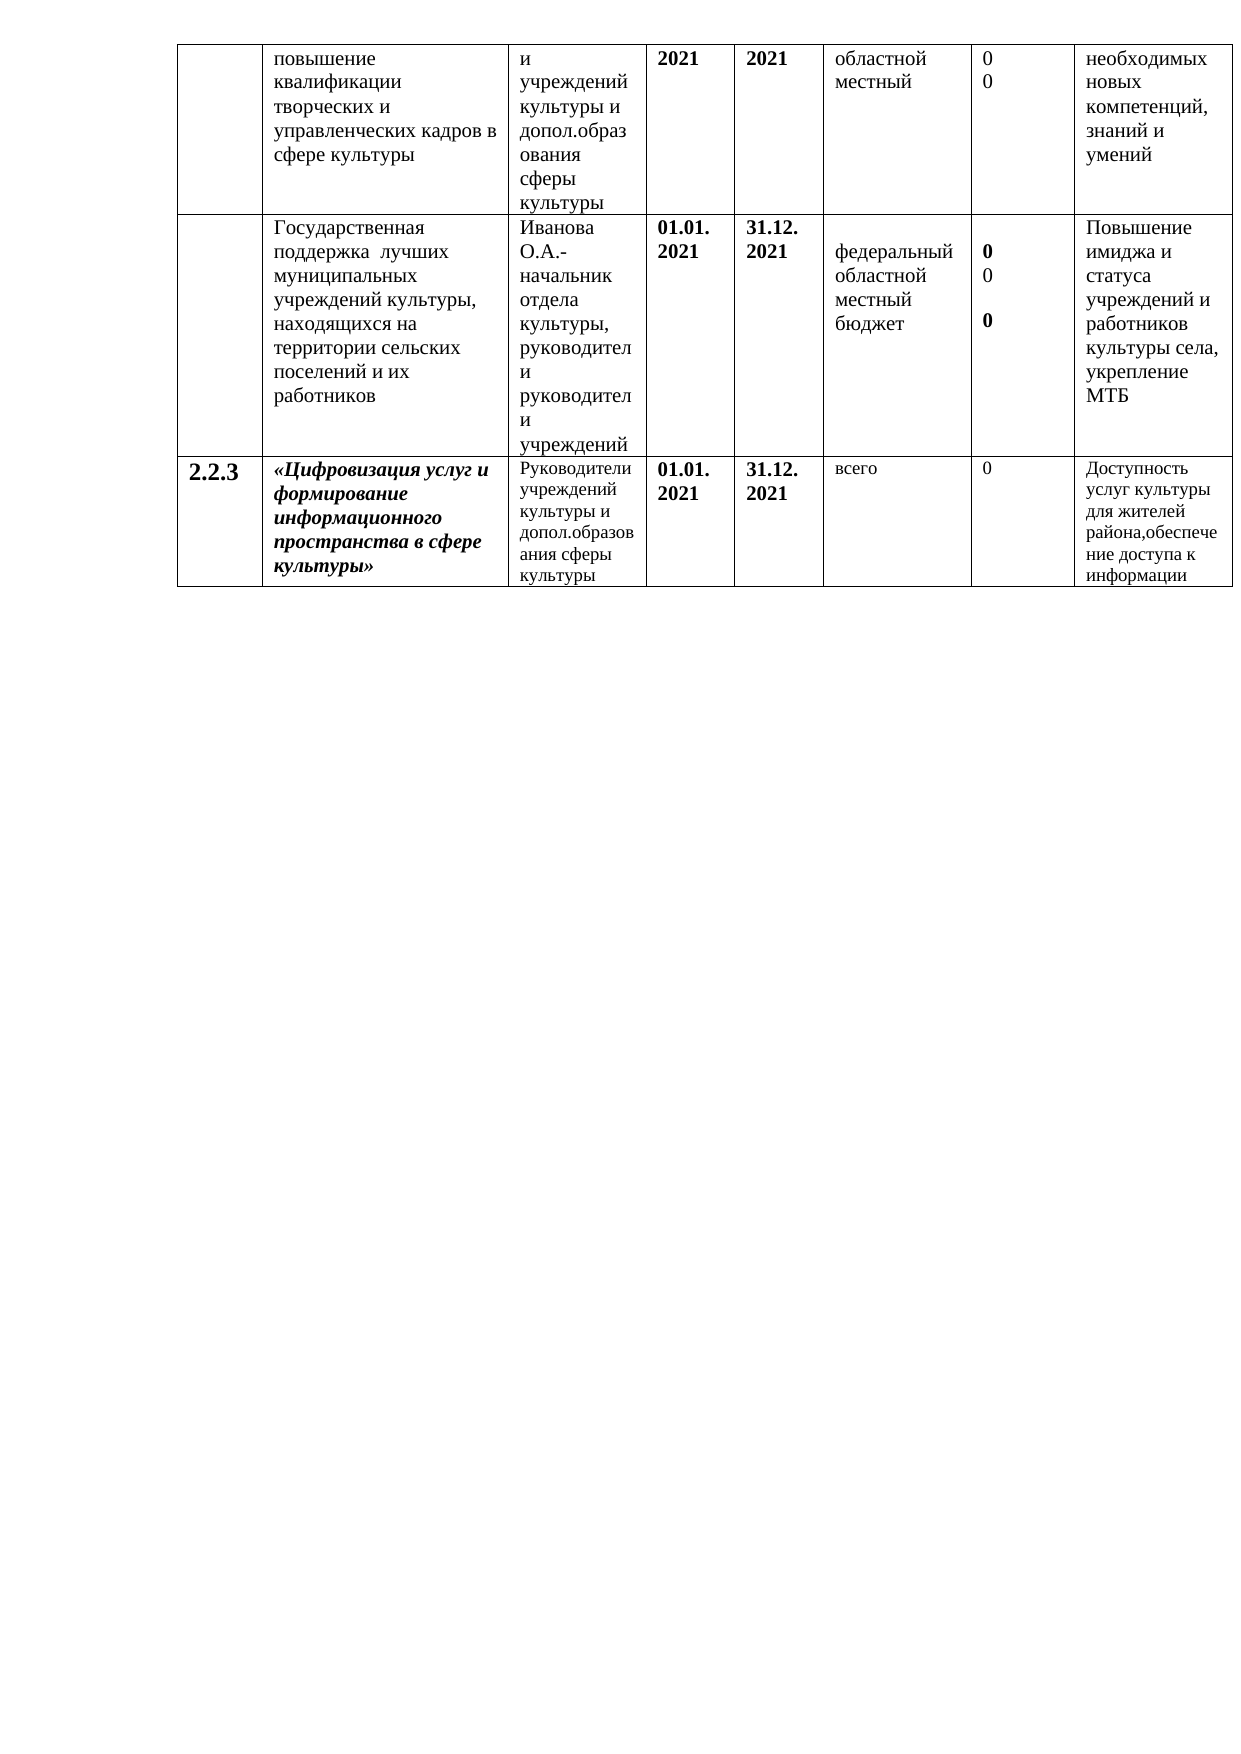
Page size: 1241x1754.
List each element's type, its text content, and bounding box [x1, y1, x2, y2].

table_cell 31.12. 2021 [735, 457, 823, 586]
table_cell 0 0 0 [972, 215, 1074, 456]
table_cell «Цифровизация услуг и формирование информационного пространства в сфере культуры» [263, 457, 508, 586]
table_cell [263, 45, 508, 214]
table_cell 0 0 [972, 45, 1074, 214]
table_cell Государственная поддержка лучших муниципальных учреждений культуры, находящихся на территории сельских поселений и их работников [263, 215, 508, 456]
table_cell Руководители учреждений культуры и допол.образования сферы культуры [509, 457, 646, 586]
table_cell Иванова О.А.- начальник отдела культуры, руководители руководители учреждений [509, 215, 646, 456]
table_cell 01.01. 2021 [647, 45, 734, 214]
table_cell [178, 45, 262, 214]
table_cell областной местный [824, 45, 971, 214]
table_cell 01.01. 2021 [647, 457, 734, 586]
table_cell всего [824, 457, 971, 586]
table_cell 2.2.3 [178, 457, 262, 586]
table_cell [178, 215, 262, 456]
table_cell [509, 45, 646, 214]
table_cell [1075, 45, 1232, 214]
table_cell Повышение имиджа и статуса учреждений и работников культуры села, укрепление МТБ [1075, 215, 1232, 456]
table_cell федеральный областной местный бюджет [824, 215, 971, 456]
table_cell 31.12. 2021 [735, 45, 823, 214]
table_cell 0 [972, 457, 1074, 586]
table_cell Доступность услуг культуры для жителей района,обеспечение доступа к информации [1075, 457, 1232, 586]
table_cell 01.01. 2021 [647, 215, 734, 456]
table_cell 31.12. 2021 [735, 215, 823, 456]
